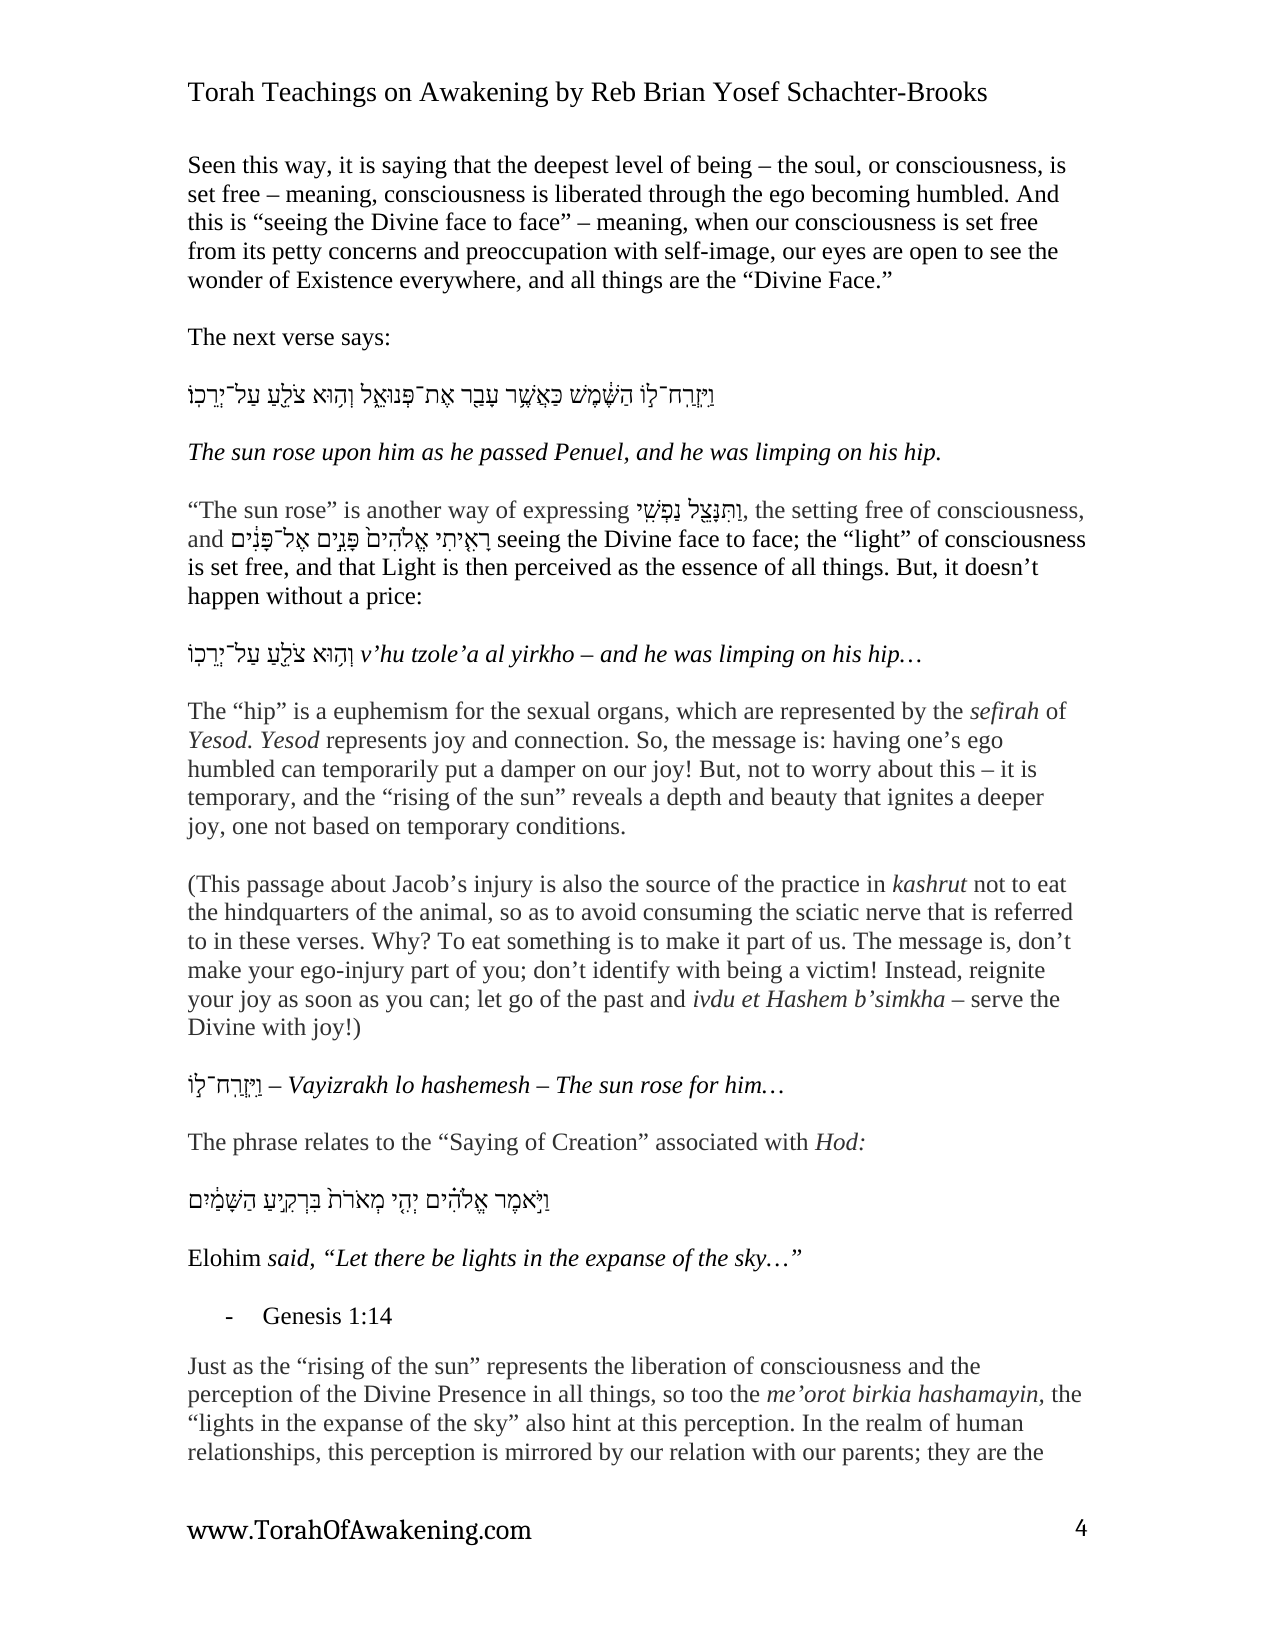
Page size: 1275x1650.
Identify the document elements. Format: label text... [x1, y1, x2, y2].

text וְה֥וּא צֹלֵ֖עַ עַל־יְרֵכֽוֹ v’hu tzole’a al yirkho – and he was limping on his hip… [187, 639, 1087, 667]
text The “hip” is a euphemism for the sexual organs, which are represented by the sefirah of Yesod. Yesod represents joy and connection. So, the message is: having one’s ego humbled can temporarily put a damper on our joy! But, not to worry about this – it is temporary, and the “rising of the sun” reveals a depth and beauty that ignites a deeper joy, one not based on temporary conditions. [187, 696, 1087, 840]
text The phrase relates to the “Saying of Creation” associated with Hod: [187, 1127, 1087, 1156]
list Genesis 1:14 [225, 1301, 1087, 1330]
text The next verse says: [187, 322, 1087, 351]
text וַיִּֽזְרַֽח־ל֣וֹ – Vayizrakh lo hashemesh – The sun rose for him… [187, 1070, 1087, 1099]
text “The sun rose” is another way of expressing וַתִּנָּצֵ֖ל נַפְשִֽׁי, the setting free of consciousness, and רָאִ֤יתִי אֱלֹהִים֙ פָּנִ֣ים אֶל־פָּנִ֔ים seeing the Divine face to face; the “light” of consciousness is set free, and that Light is then perceived as the essence of all things. But, it doesn’t happen without a price: [187, 495, 1087, 610]
text Seen this way, it is saying that the deepest level of being – the soul, or consciousness, is set free – meaning, consciousness is liberated through the ego becoming humbled. And this is “seeing the Divine face to face” – meaning, when our consciousness is set free from its petty concerns and preoccupation with self-image, our eyes are open to see the wonder of Existence everywhere, and all things are the “Divine Face.” [187, 150, 1087, 294]
text וַיֹּ֣אמֶר אֱלֹהִ֗ים יְהִ֤י מְאֹרֹת֙ בִּרְקִ֣יעַ הַשָּׁמַ֔יִם [187, 1185, 1087, 1214]
text Elohim said, “Let there be lights in the expanse of the sky…” [187, 1243, 1087, 1272]
text The sun rose upon him as he passed Penuel, and he was limping on his hip. [187, 437, 1087, 466]
text וַיִּֽזְרַֽח־ל֣וֹ הַשֶּׁ֔מֶשׁ כַּאֲשֶׁ֥ר עָבַ֖ר אֶת־פְּנוּאֵ֑ל וְה֥וּא צֹלֵ֖עַ עַל־יְרֵכֽוֹ׃ [187, 380, 1087, 409]
text (This passage about Jacob’s injury is also the source of the practice in kashrut not to eat the hindquarters of the animal, so as to avoid consuming the sciatic nerve that is referred to in these verses. Why? To eat something is to make it part of us. The message is, don’t make your ego-injury part of you; don’t identify with being a victim! Instead, reignite your joy as soon as you can; let go of the past and ivdu et Hashem b’simkha – serve the Divine with joy!) [187, 869, 1087, 1041]
